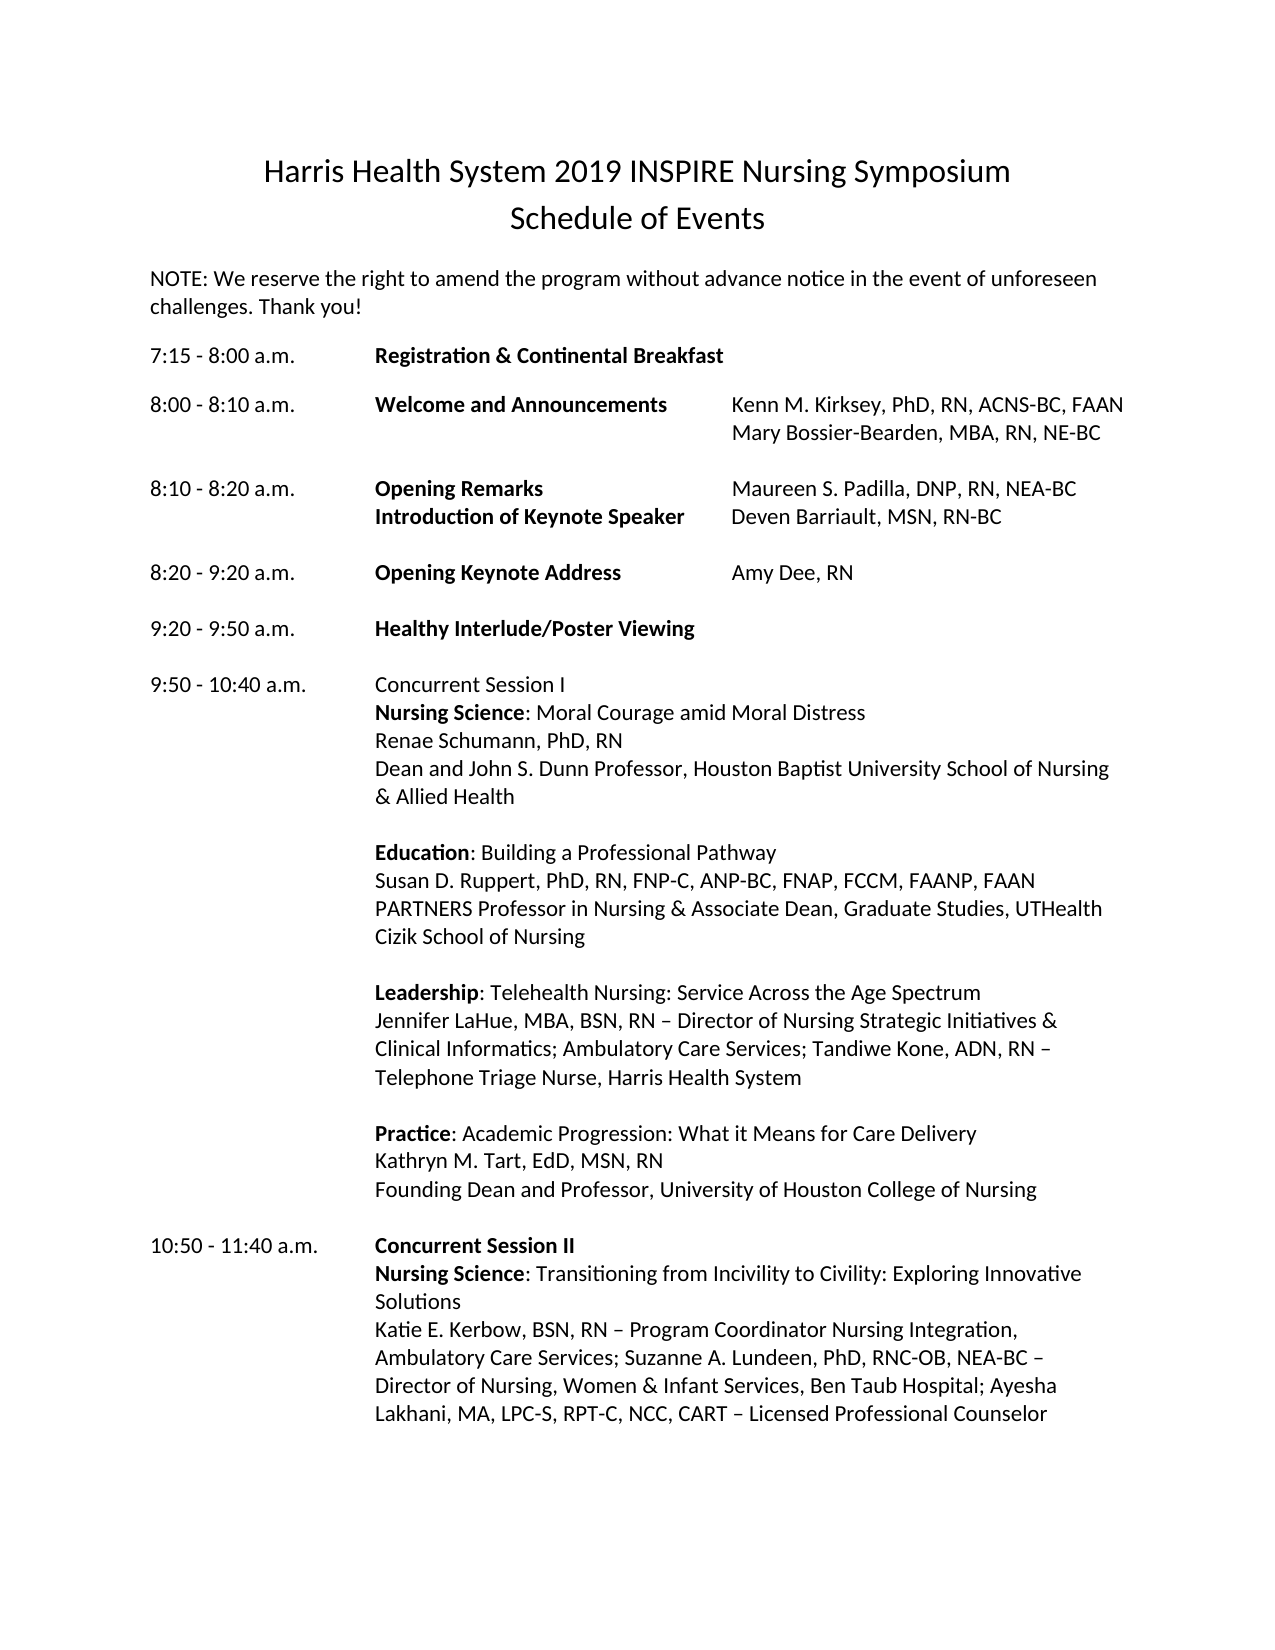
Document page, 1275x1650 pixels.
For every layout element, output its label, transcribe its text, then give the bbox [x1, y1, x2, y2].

text Dean and John S. Dunn Professor, Houston Baptist University School of Nursing & Allied Health [375, 754, 1125, 810]
text Jennifer LaHue, MBA, BSN, RN – Director of Nursing Strategic Initiatives & Clinical Informatics; Ambulatory Care Services; Tandiwe Kone, ADN, RN – Telephone Triage Nurse, Harris Health System [375, 1007, 1125, 1091]
text Renae Schumann, PhD, RN [150, 726, 1125, 754]
text Education: Building a Professional Pathway [150, 838, 1125, 866]
text Schedule of Events [150, 197, 1125, 237]
text PARTNERS Professor in Nursing & Associate Dean, Graduate Studies, UTHealth Cizik School of Nursing [375, 894, 1125, 951]
text 7:15 - 8:00 a.m. Registration & Continental Breakfast [150, 341, 1125, 369]
text 8:00 - 8:10 a.m. Welcome and Announcements Kenn M. Kirksey, PhD, RN, ACNS-BC, FAAN [150, 390, 1125, 418]
text Practice: Academic Progression: What it Means for Care Delivery [150, 1119, 1125, 1147]
text Founding Dean and Professor, University of Houston College of Nursing [150, 1175, 1125, 1203]
text 9:50 - 10:40 a.m. Concurrent Session I [150, 670, 1125, 698]
text Harris Health System 2019 INSPIRE Nursing Symposium [150, 150, 1125, 191]
text Mary Bossier-Bearden, MBA, RN, NE-BC [150, 418, 1125, 446]
text Nursing Science: Moral Courage amid Moral Distress [150, 698, 1125, 726]
text Introduction of Keynote Speaker Deven Barriault, MSN, RN-BC [150, 502, 1125, 530]
text Kathryn M. Tart, EdD, MSN, RN [150, 1147, 1125, 1175]
text Nursing Science: Transitioning from Incivility to Civility: Exploring Innovative Solutions [375, 1259, 1125, 1315]
text 9:20 - 9:50 a.m. Healthy Interlude/Poster Viewing [150, 614, 1125, 642]
text Leadership: Telehealth Nursing: Service Across the Age Spectrum [375, 978, 1125, 1007]
text Katie E. Kerbow, BSN, RN – Program Coordinator Nursing Integration, Ambulatory Care Services; Suzanne A. Lundeen, PhD, RNC-OB, NEA-BC – Director of Nursing, Women & Infant Services, Ben Taub Hospital; Ayesha Lakhani, MA, LPC-S, RPT-C, NCC, CART – Licensed Professional Counselor [375, 1315, 1125, 1427]
text 8:20 - 9:20 a.m. Opening Keynote Address Amy Dee, RN [150, 558, 1125, 586]
text 10:50 - 11:40 a.m. Concurrent Session II [150, 1231, 1125, 1259]
text Susan D. Ruppert, PhD, RN, FNP-C, ANP-BC, FNAP, FCCM, FAANP, FAAN [150, 866, 1125, 894]
text 8:10 - 8:20 a.m. Opening Remarks Maureen S. Padilla, DNP, RN, NEA-BC [150, 474, 1125, 502]
text NOTE: We reserve the right to amend the program without advance notice in the event of unforeseen challenges. Thank you! [150, 264, 1125, 320]
